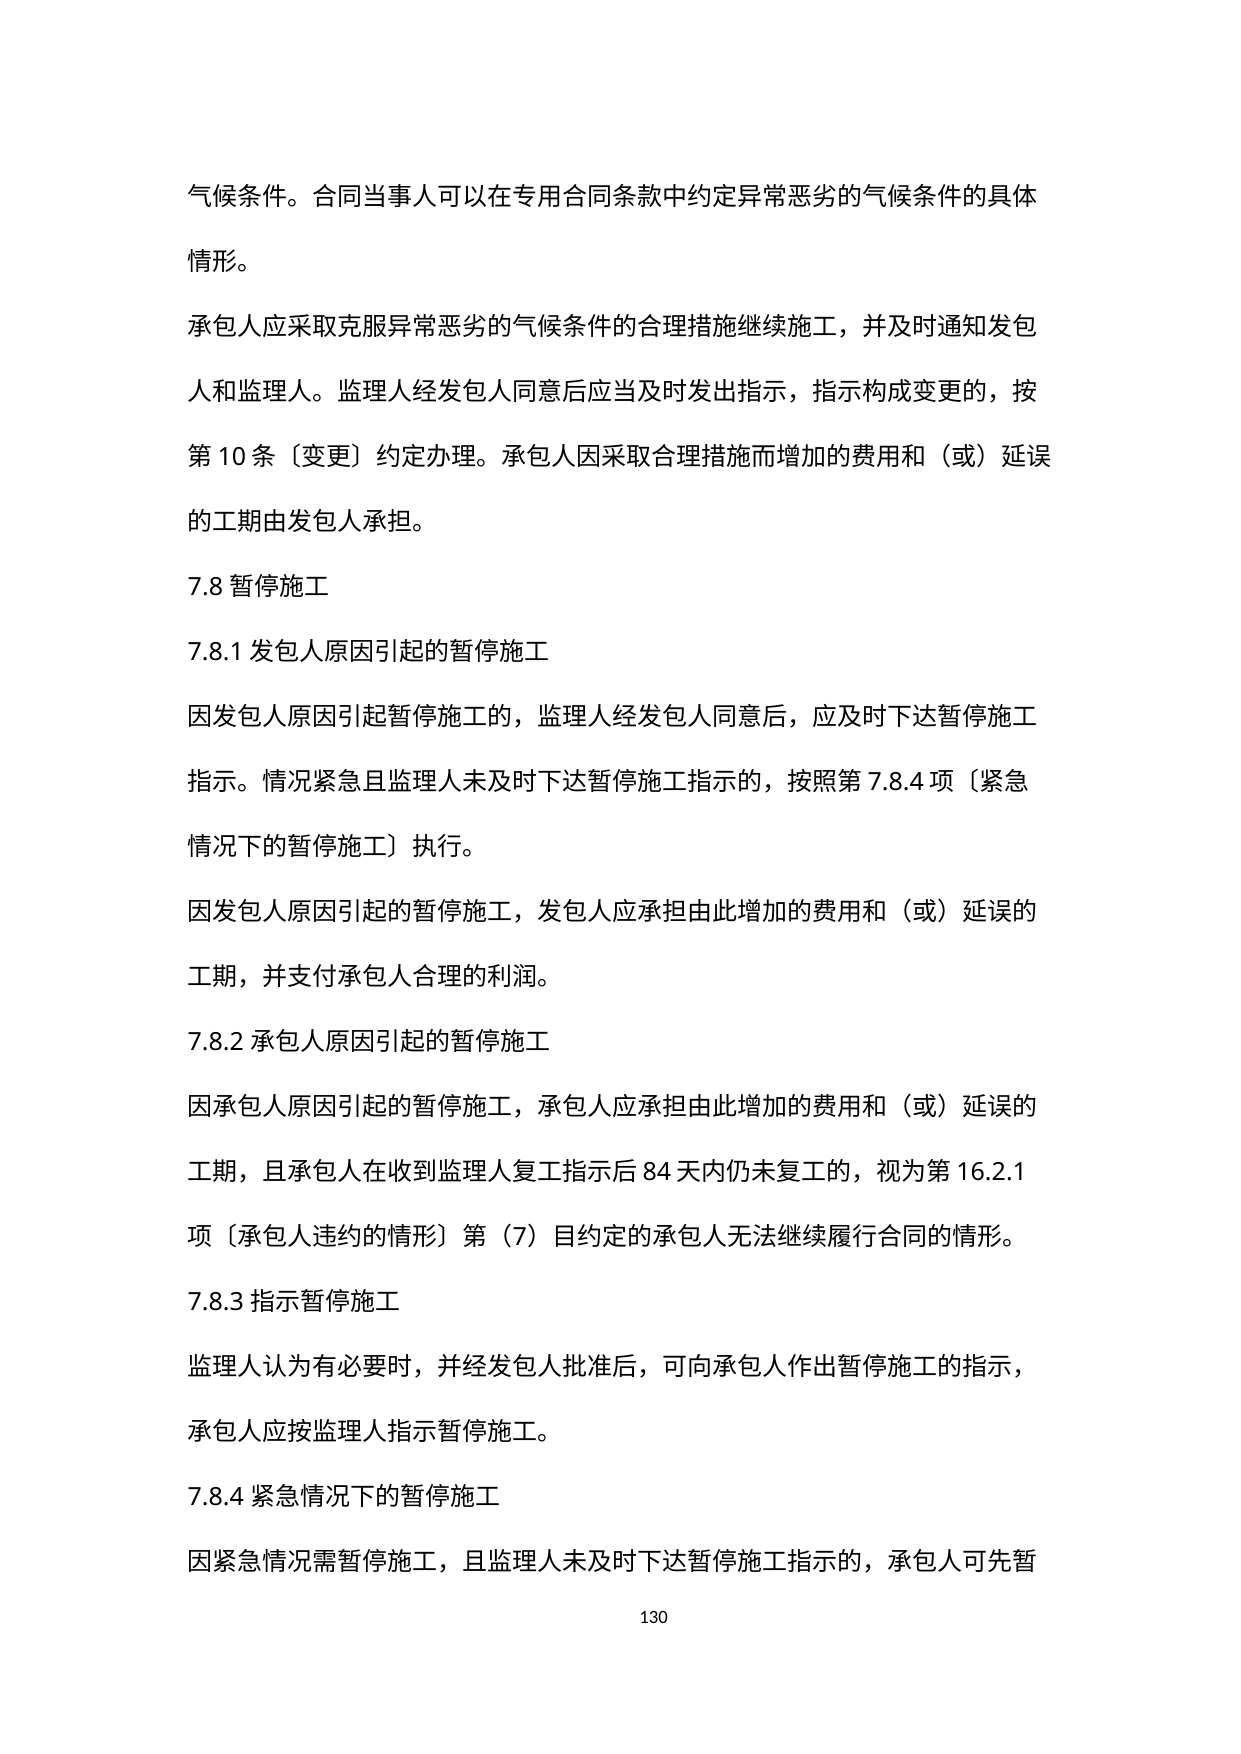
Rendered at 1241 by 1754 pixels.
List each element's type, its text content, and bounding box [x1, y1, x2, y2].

text 因承包人原因引起的暂停施工，承包人应承担由此增加的费用和（或）延误的工期，且承包人在收到监理人复工指示后84天内仍未复工的，视为第16.2.1项〔承包人违约的情形〕第（7）目约定的承包人无法继续履行合同的情形。 [187, 1072, 1053, 1267]
text 承包人应采取克服异常恶劣的气候条件的合理措施继续施工，并及时通知发包人和监理人。监理人经发包人同意后应当及时发出指示，指示构成变更的，按第10条〔变更〕约定办理。承包人因采取合理措施而增加的费用和（或）延误的工期由发包人承担。 [187, 292, 1053, 552]
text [187, 162, 1053, 292]
text 监理人认为有必要时，并经发包人批准后，可向承包人作出暂停施工的指示，承包人应按监理人指示暂停施工。 [187, 1332, 1053, 1462]
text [187, 1527, 1053, 1592]
text 7.8 暂停施工 [187, 552, 1053, 617]
text 7.8.4 紧急情况下的暂停施工 [187, 1462, 1053, 1527]
text 7.8.2 承包人原因引起的暂停施工 [187, 1007, 1053, 1072]
text 7.8.1发包人原因引起的暂停施工 [187, 617, 1053, 682]
text 因发包人原因引起的暂停施工，发包人应承担由此增加的费用和（或）延误的工期，并支付承包人合理的利润。 [187, 877, 1053, 1007]
text 因发包人原因引起暂停施工的，监理人经发包人同意后，应及时下达暂停施工指示。情况紧急且监理人未及时下达暂停施工指示的，按照第7.8.4项〔紧急情况下的暂停施工〕执行。 [187, 682, 1053, 877]
text 7.8.3 指示暂停施工 [187, 1267, 1053, 1332]
